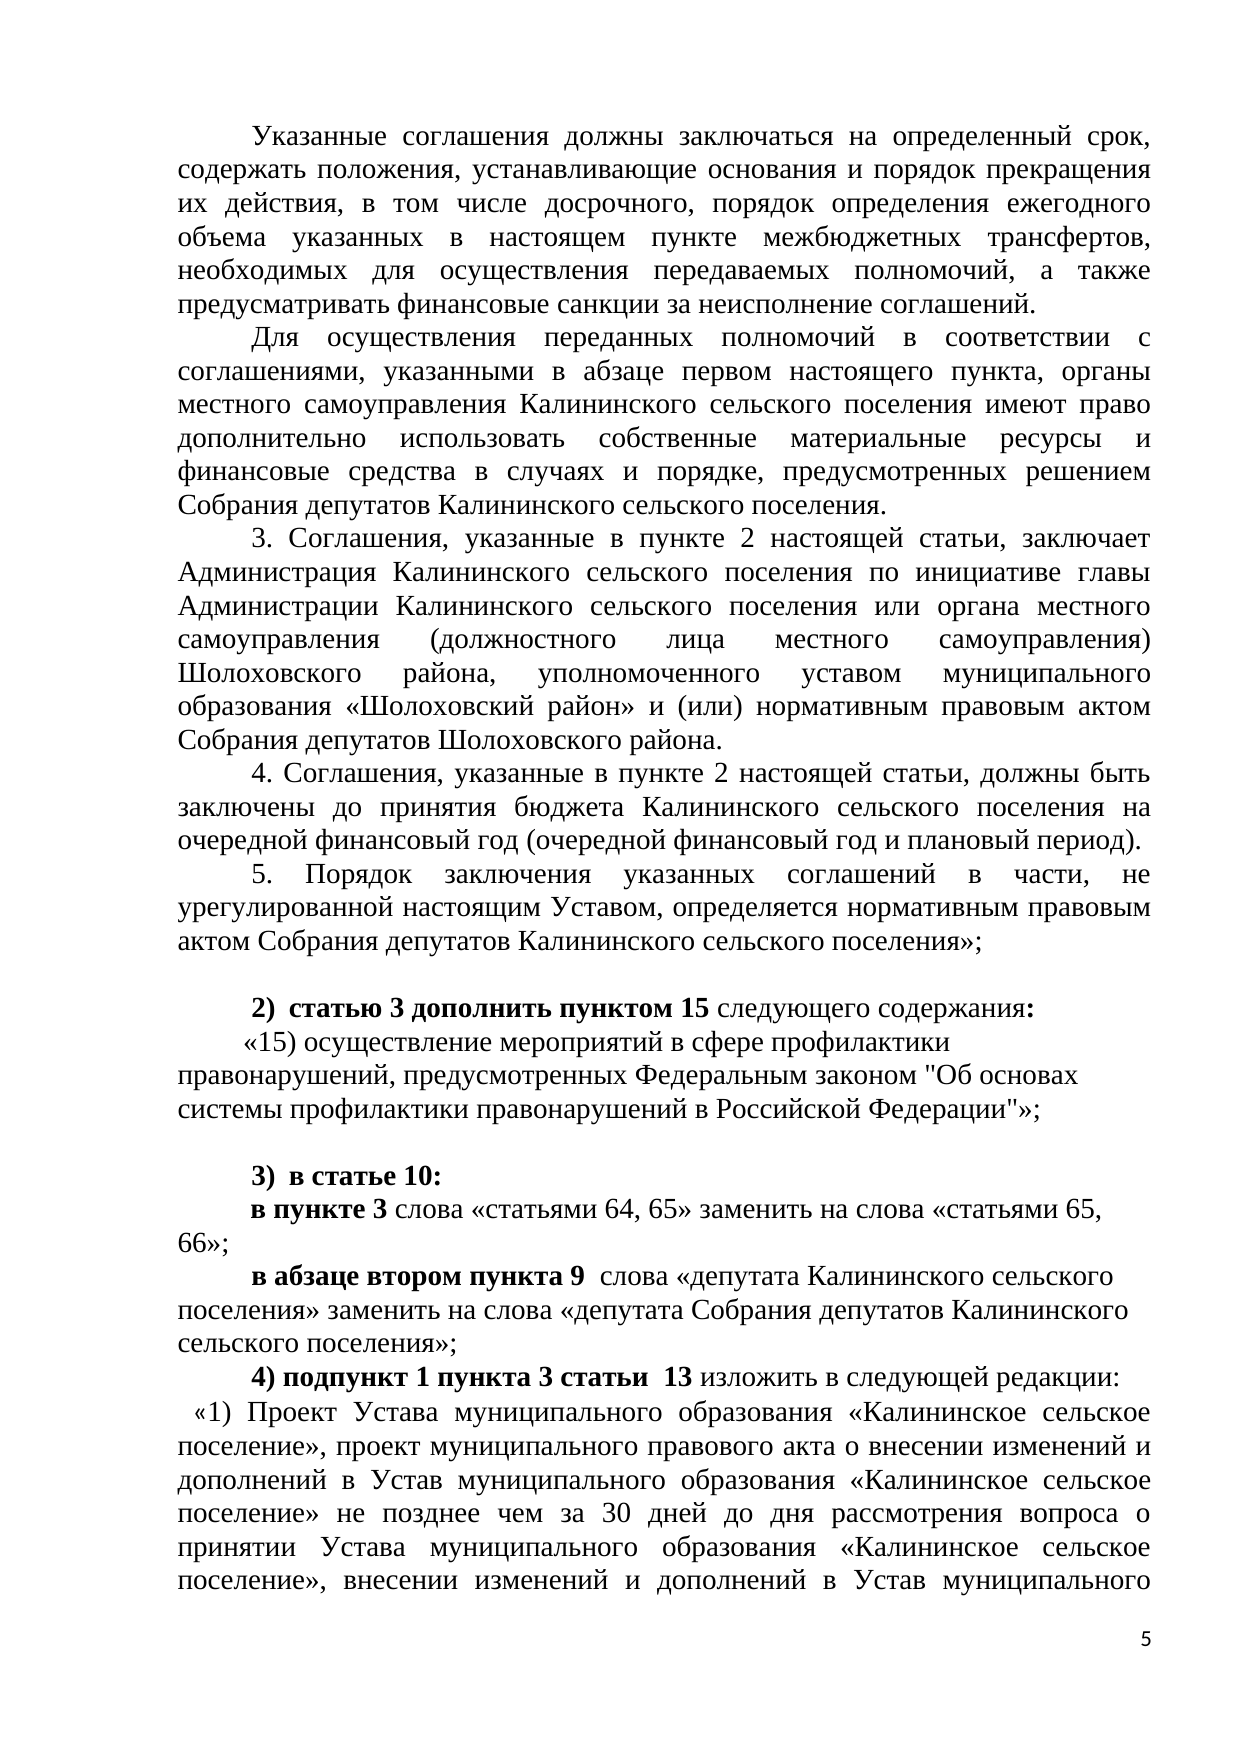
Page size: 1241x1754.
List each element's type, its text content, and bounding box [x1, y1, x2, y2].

text в пункте 3 слова «статьями 64, 65» заменить на слова «статьями 65, 66»; [177, 1191, 1152, 1258]
text «15) осуществление мероприятий в сфере профилактики правонарушений, предусмотренных Федеральным законом "Об основах системы профилактики правонарушений в Российской Федерации"»; [177, 1024, 1152, 1124]
list статью 3 дополнить пунктом 15 следующего содержания: [251, 990, 1152, 1024]
text Указанные соглашения должны заключаться на определенный срок, содержать положения, устанавливающие основания и порядок прекращения их действия, в том числе досрочного, порядок определения ежегодного объема указанных в настоящем пункте межбюджетных трансфертов, необходимых для осуществления передаваемых полномочий, а также предусматривать финансовые санкции за неисполнение соглашений. [177, 118, 1152, 319]
text 5. Порядок заключения указанных соглашений в части, не урегулированной настоящим Уставом, определяется нормативным правовым актом Собрания депутатов Калининского сельского поселения»; [177, 856, 1152, 957]
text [177, 1393, 1152, 1596]
text в абзаце втором пункта 9 слова «депутата Калининского сельского поселения» заменить на слова «депутата Собрания депутатов Калининского сельского поселения»; [177, 1258, 1152, 1359]
text 4) подпункт 1 пункта 3 статьи 13 изложить в следующей редакции: [177, 1359, 1152, 1393]
text Для осуществления переданных полномочий в соответствии с соглашениями, указанными в абзаце первом настоящего пункта, органы местного самоуправления Калининского сельского поселения имеют право дополнительно использовать собственные материальные ресурсы и финансовые средства в случаях и порядке, предусмотренных решением Собрания депутатов Калининского сельского поселения. [177, 319, 1152, 521]
list в статье 10: [251, 1158, 1152, 1191]
text 4. Соглашения, указанные в пункте 2 настоящей статьи, должны быть заключены до принятия бюджета Калининского сельского поселения на очередной финансовый год (очередной финансовый год и плановый период). [177, 755, 1152, 856]
text 3. Соглашения, указанные в пункте 2 настоящей статьи, заключает Администрация Калининского сельского поселения по инициативе главы Администрации Калининского сельского поселения или органа местного самоуправления (должностного лица местного самоуправления) Шолоховского района, уполномоченного уставом муниципального образования «Шолоховский район» и (или) нормативным правовым актом Собрания депутатов Шолоховского района. [177, 521, 1152, 755]
